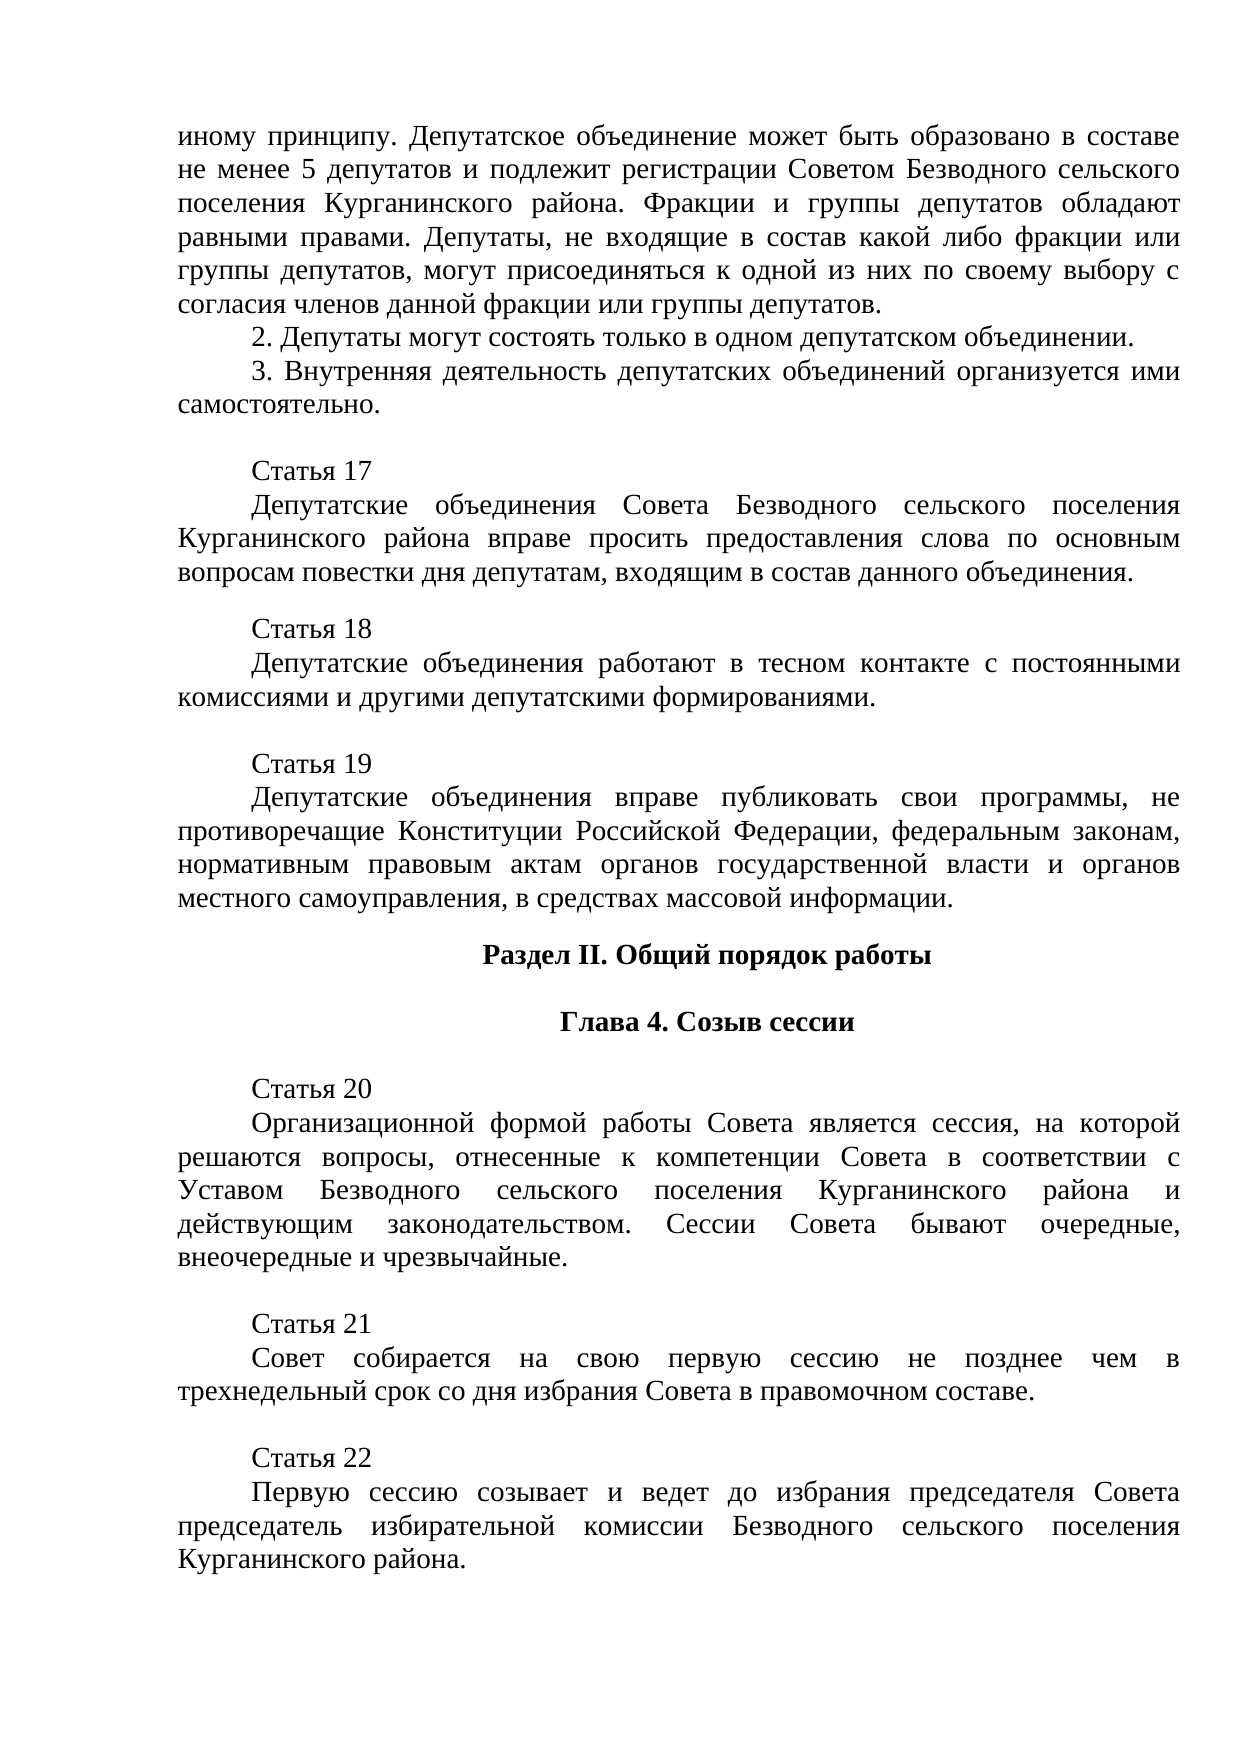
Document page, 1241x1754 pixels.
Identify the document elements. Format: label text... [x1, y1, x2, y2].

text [177, 118, 1181, 319]
text 2. Депутаты могут состоять только в одном депутатском объединении. [177, 319, 1181, 353]
text Раздел II. Общий порядок работы [177, 937, 1181, 971]
text Первую сессию созывает и ведет до избрания председателя Совета председатель избирательной комиссии Безводного сельского поселения Курганинского района. [177, 1474, 1181, 1575]
text Статья 17 [177, 453, 1181, 487]
text Глава 4. Созыв сессии [177, 1004, 1181, 1038]
text Совет собирается на свою первую сессию не позднее чем в трехнедельный срок со дня избрания Совета в правомочном составе. [177, 1340, 1181, 1407]
text Статья 18 [177, 612, 1181, 645]
text Статья 19 [177, 746, 1181, 779]
text 3. Внутренняя деятельность депутатских объединений организуется ими самостоятельно. [177, 353, 1181, 420]
text Статья 20 [177, 1072, 1181, 1105]
text Организационной формой работы Совета является сессия, на которой решаются вопросы, отнесенные к компетенции Совета в соответствии с Уставом Безводного сельского поселения Курганинского района и действующим законодательством. Сессии Совета бывают очередные, внеочередные и чрезвычайные. [177, 1105, 1181, 1273]
text Депутатские объединения Совета Безводного сельского поселения Курганинского района вправе просить предоставления слова по основным вопросам повестки дня депутатам, входящим в состав данного объединения. [177, 487, 1181, 588]
text Депутатские объединения работают в тесном контакте с постоянными комиссиями и другими депутатскими формированиями. [177, 645, 1181, 712]
text Статья 22 [177, 1441, 1181, 1474]
text Статья 21 [177, 1306, 1181, 1340]
text Депутатские объединения вправе публиковать свои программы, не противоречащие Конституции Российской Федерации, федеральным законам, нормативным правовым актам органов государственной власти и органов местного самоуправления, в средствах массовой информации. [177, 779, 1181, 913]
